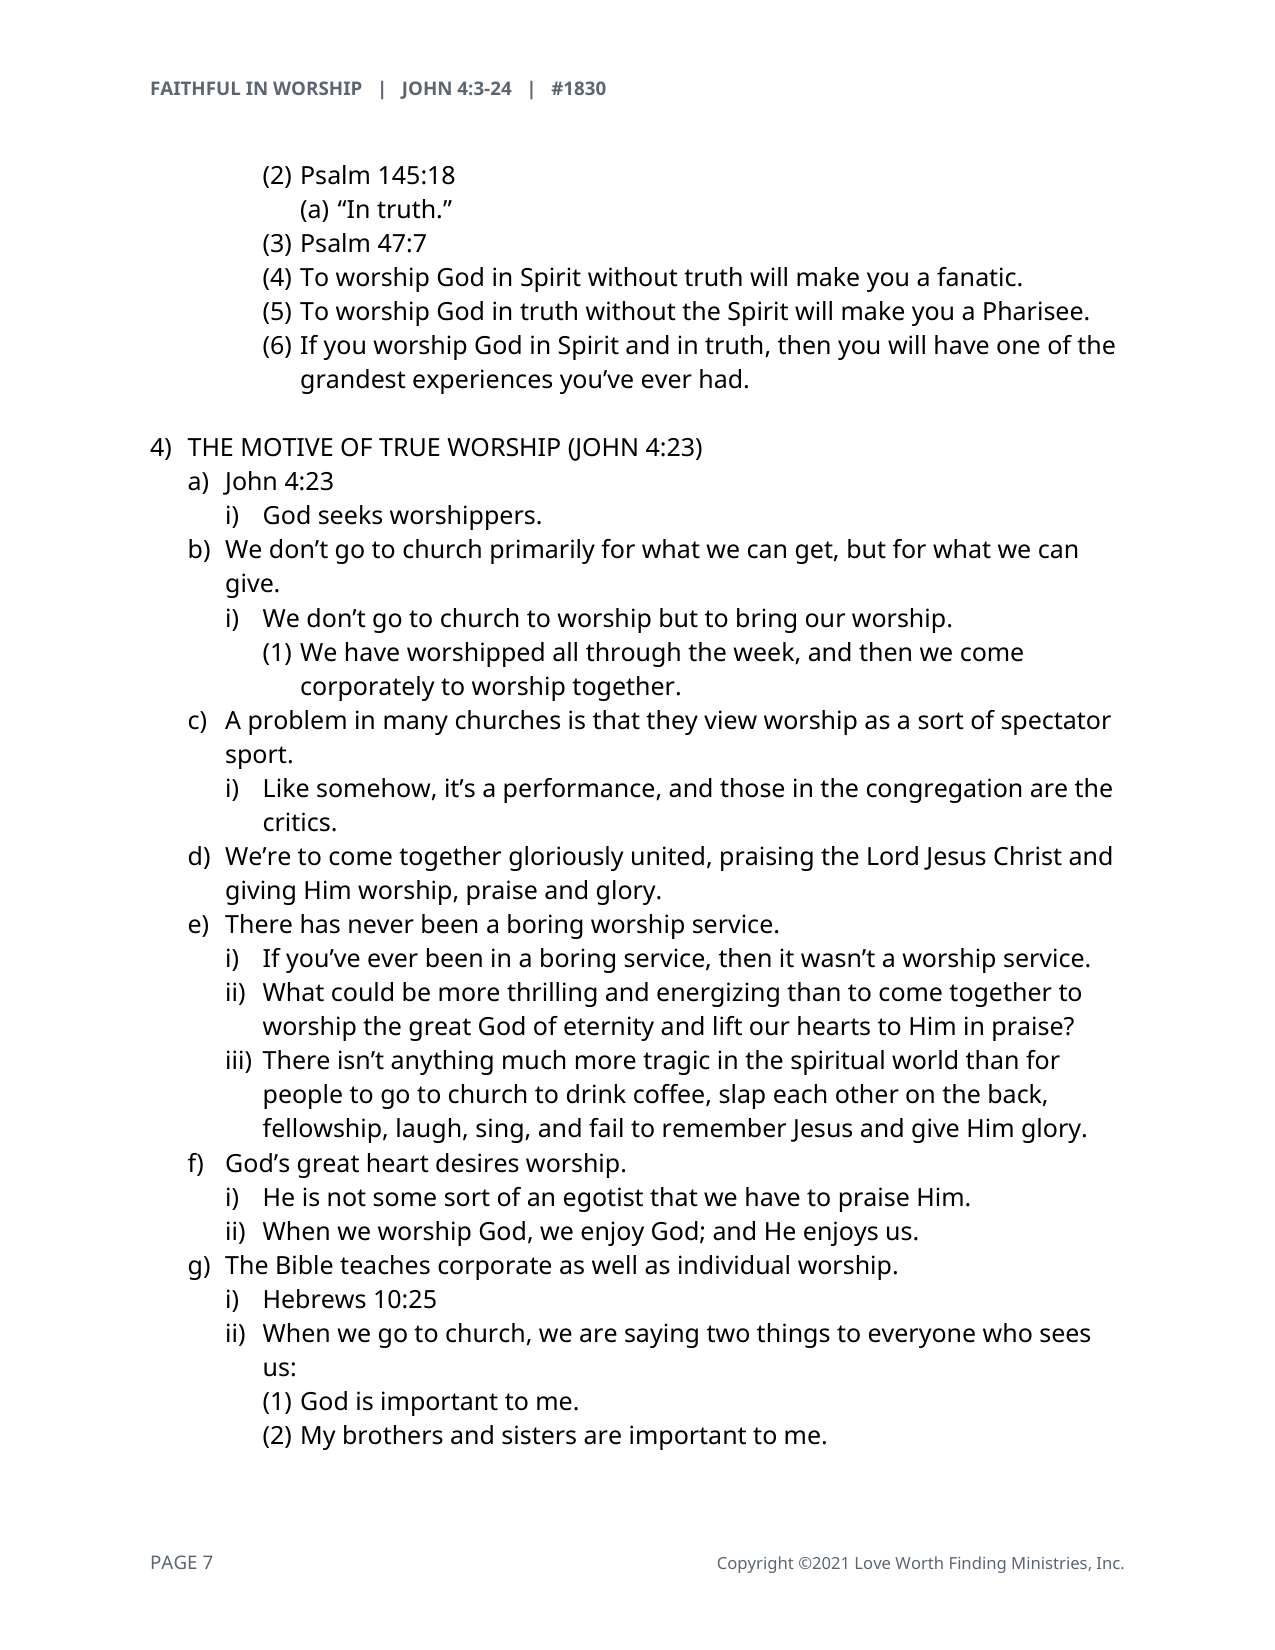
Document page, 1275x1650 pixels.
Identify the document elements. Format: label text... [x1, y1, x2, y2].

list We’re to come together gloriously united, praising the Lord Jesus Christ and giving Him worship, praise and glory. [187, 839, 1125, 907]
list We don’t go to church to worship but to bring our worship. [225, 600, 1125, 634]
list We don’t go to church primarily for what we can get, but for what we can give. [187, 532, 1125, 600]
list There isn’t anything much more tragic in the spiritual world than for people to go to church to drink coffee, slap each other on the back, fellowship, laugh, sing, and fail to remember Jesus and give Him glory. [225, 1043, 1125, 1145]
list Psalm 145:18 [262, 157, 1125, 191]
list John 4:23 [187, 464, 1125, 498]
list My brothers and sisters are important to me. [262, 1418, 1125, 1452]
list The Bible teaches corporate as well as individual worship. [187, 1247, 1125, 1281]
list A problem in many churches is that they view worship as a sort of spectator sport. [187, 702, 1125, 771]
list the motive of true worship (john 4:23) [150, 430, 1125, 464]
list God seeks worshippers. [225, 498, 1125, 532]
list God’s great heart desires worship. [187, 1145, 1125, 1179]
list There has never been a boring worship service. [187, 907, 1125, 941]
list God is important to me. [262, 1384, 1125, 1418]
list Like somehow, it’s a performance, and those in the congregation are the critics. [225, 771, 1125, 839]
list If you worship God in Spirit and in truth, then you will have one of the grandest experiences you’ve ever had. [262, 328, 1125, 396]
list “In truth.” [300, 191, 1125, 226]
list When we worship God, we enjoy God; and He enjoys us. [225, 1213, 1125, 1247]
list If you’ve ever been in a boring service, then it wasn’t a worship service. [225, 941, 1125, 975]
list We have worshipped all through the week, and then we come corporately to worship together. [262, 634, 1125, 702]
list When we go to church, we are saying two things to everyone who sees us: [225, 1316, 1125, 1384]
list Hebrews 10:25 [225, 1281, 1125, 1316]
list To worship God in truth without the Spirit will make you a Pharisee. [262, 294, 1125, 328]
list To worship God in Spirit without truth will make you a fanatic. [262, 259, 1125, 294]
list Psalm 47:7 [262, 226, 1125, 259]
list What could be more thrilling and energizing than to come together to worship the great God of eternity and lift our hearts to Him in praise? [225, 975, 1125, 1043]
list He is not some sort of an egotist that we have to praise Him. [225, 1179, 1125, 1213]
